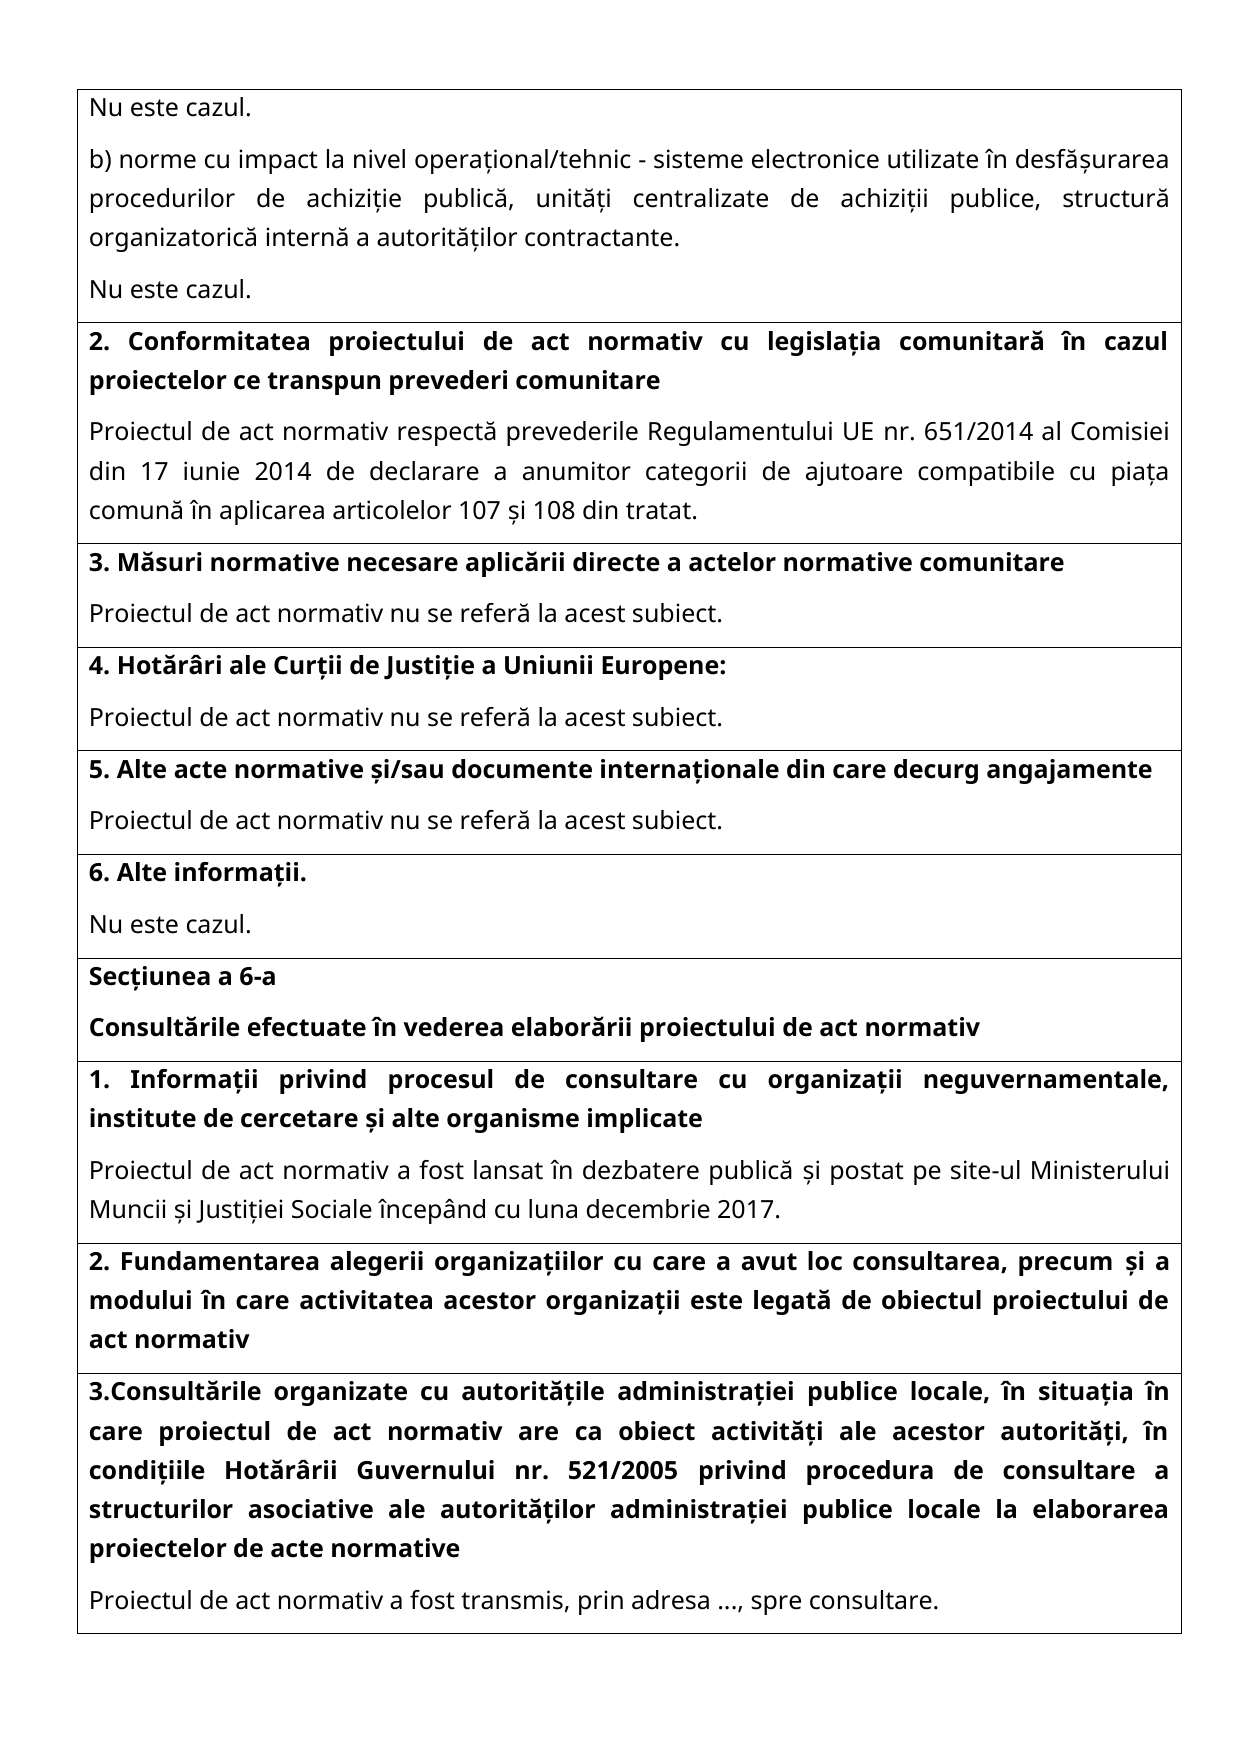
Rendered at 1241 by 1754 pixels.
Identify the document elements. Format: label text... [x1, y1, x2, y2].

table_cell 3.Consultările organizate cu autorităţile administraţiei publice locale, în situaţia în care proiectul de act normativ are ca obiect activităţi ale acestor autorităţi, în condiţiile Hotărârii Guvernului nr. 521/2005 privind procedura de consultare a structurilor asociative ale autorităţilor administraţiei publice locale la elaborarea proiectelor de acte normative Proiectul de act normativ a fost transmis, prin adresa ..., spre consultare. [78, 1374, 1181, 1633]
table_cell 3. Măsuri normative necesare aplicării directe a actelor normative comunitare Proiectul de act normativ nu se referă la acest subiect. [78, 544, 1181, 647]
table_cell 2. Fundamentarea alegerii organizaţiilor cu care a avut loc consultarea, precum şi a modului în care activitatea acestor organizaţii este legată de obiectul proiectului de act normativ [78, 1244, 1181, 1373]
table_cell 5. Alte acte normative şi/sau documente internaţionale din care decurg angajamente Proiectul de act normativ nu se referă la acest subiect. [78, 751, 1181, 854]
table_cell 6. Alte informaţii. Nu este cazul. [78, 855, 1181, 957]
table_cell 1. Informaţii privind procesul de consultare cu organizaţii neguvernamentale, institute de cercetare şi alte organisme implicate Proiectul de act normativ a fost lansat în dezbatere publică şi postat pe site-ul Ministerului Muncii și Justiției Sociale începând cu luna decembrie 2017. [78, 1062, 1181, 1243]
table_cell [78, 90, 1181, 322]
table_cell 4. Hotărâri ale Curţii de Justiţie a Uniunii Europene: Proiectul de act normativ nu se referă la acest subiect. [78, 648, 1181, 750]
table_cell 2. Conformitatea proiectului de act normativ cu legislaţia comunitară în cazul proiectelor ce transpun prevederi comunitare Proiectul de act normativ respectă prevederile Regulamentului UE nr. 651/2014 al Comisiei din 17 iunie 2014 de declarare a anumitor categorii de ajutoare compatibile cu piața comună în aplicarea articolelor 107 şi 108 din tratat. [78, 323, 1181, 543]
table_cell Secţiunea a 6-a Consultările efectuate în vederea elaborării proiectului de act normativ [78, 959, 1181, 1061]
